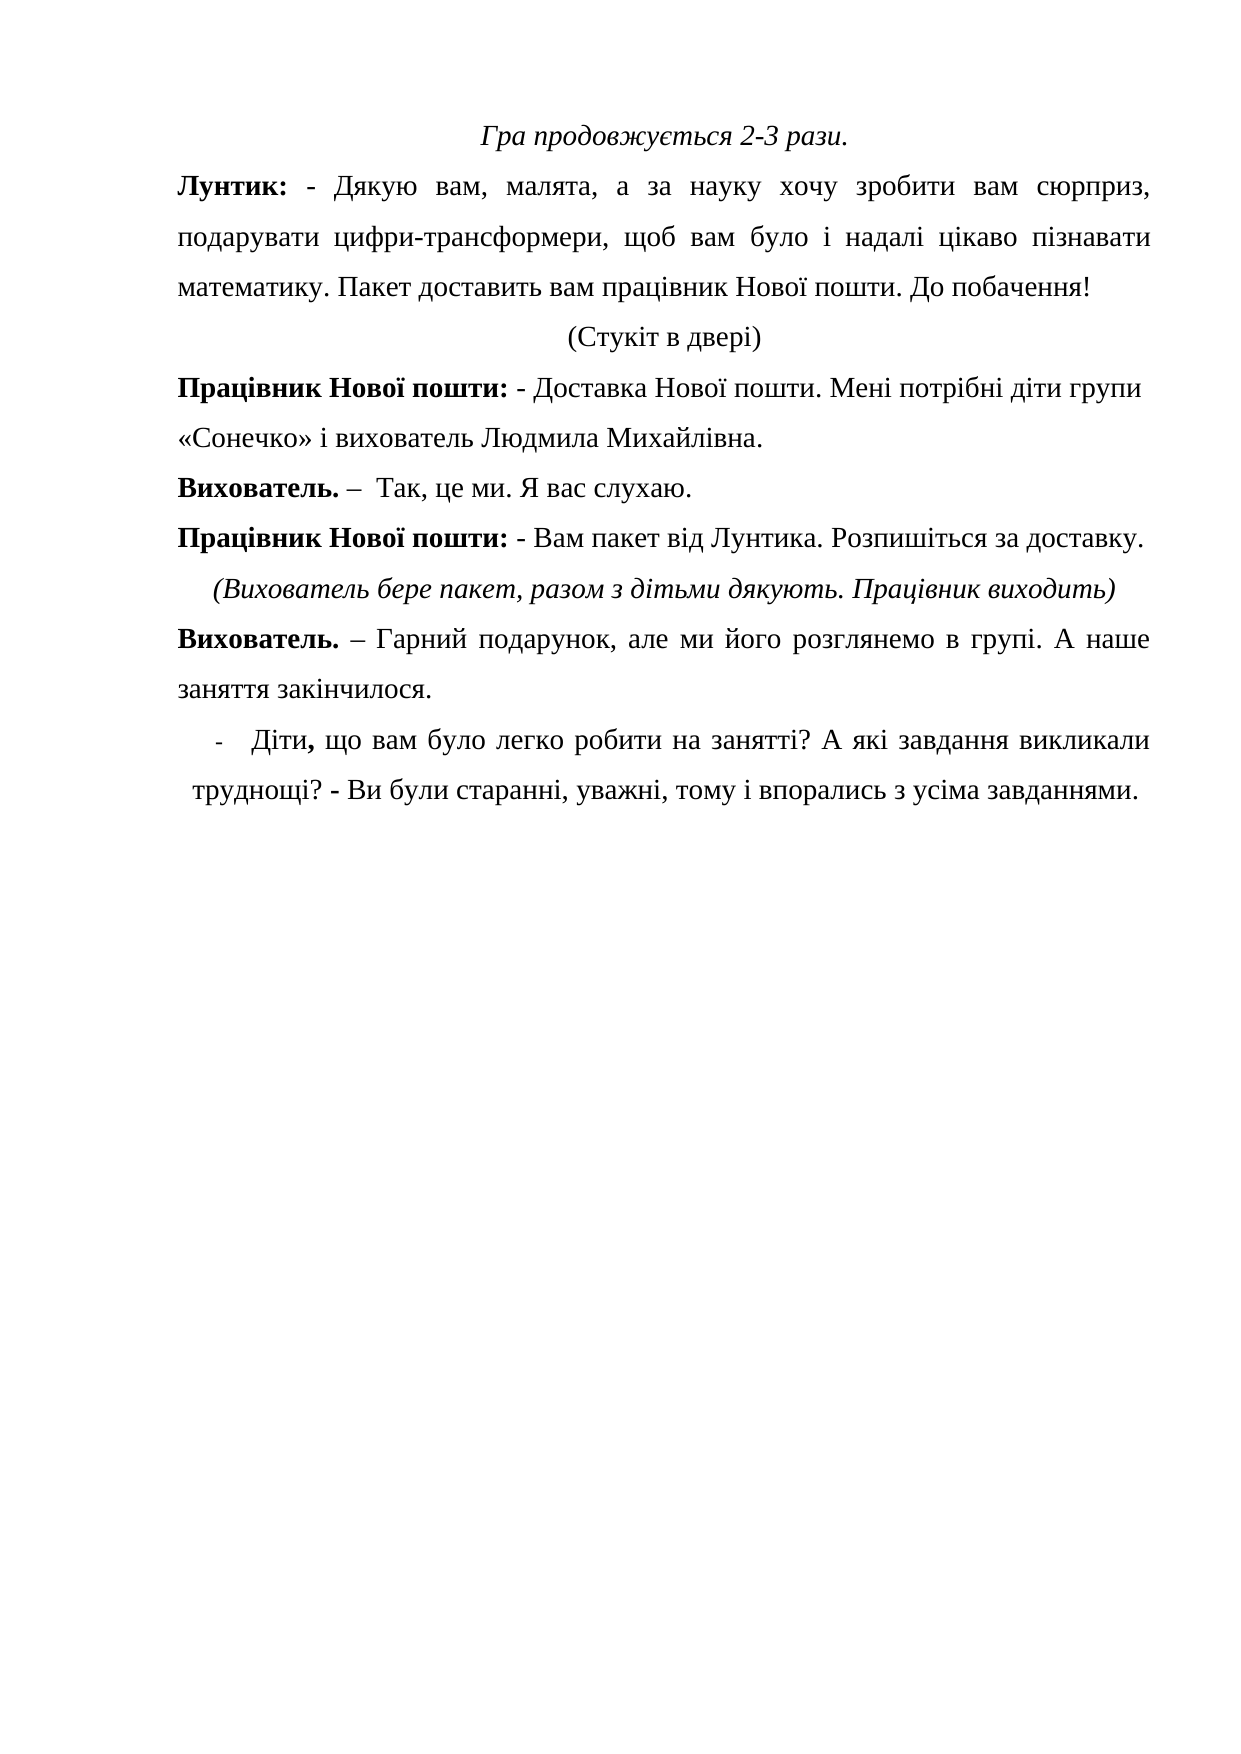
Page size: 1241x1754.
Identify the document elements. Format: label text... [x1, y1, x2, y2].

list Діти, що вам було легко робити на занятті? А які завдання викликали труднощі? - Ви були старанні, уважні, тому і впорались з усіма завданнями. [192, 722, 1152, 806]
text (Стукіт в двері) [177, 319, 1152, 353]
text Працівник Нової пошти: - Вам пакет від Лунтика. Розпишіться за доставку. [177, 521, 1152, 554]
text Працівник Нової пошти: - Доставка Нової пошти. Мені потрібні діти групи «Сонечко» і вихователь Людмила Михайлівна. [177, 370, 1152, 453]
text Вихователь. – Гарний подарунок, але ми його розглянемо в групі. А наше заняття закінчилося. [177, 621, 1152, 705]
text Вихователь. – Так, це ми. Я вас слухаю. [177, 470, 1152, 504]
text Гра продовжується 2-3 рази. [177, 118, 1152, 152]
text (Вихователь бере пакет, разом з дітьми дякують. Працівник виходить) [177, 571, 1152, 604]
text Лунтик: - Дякую вам, малята, а за науку хочу зробити вам сюрприз, подарувати цифри-трансформери, щоб вам було і надалі цікаво пізнавати математику. Пакет доставить вам працівник Нової пошти. До побачення! [177, 168, 1152, 303]
